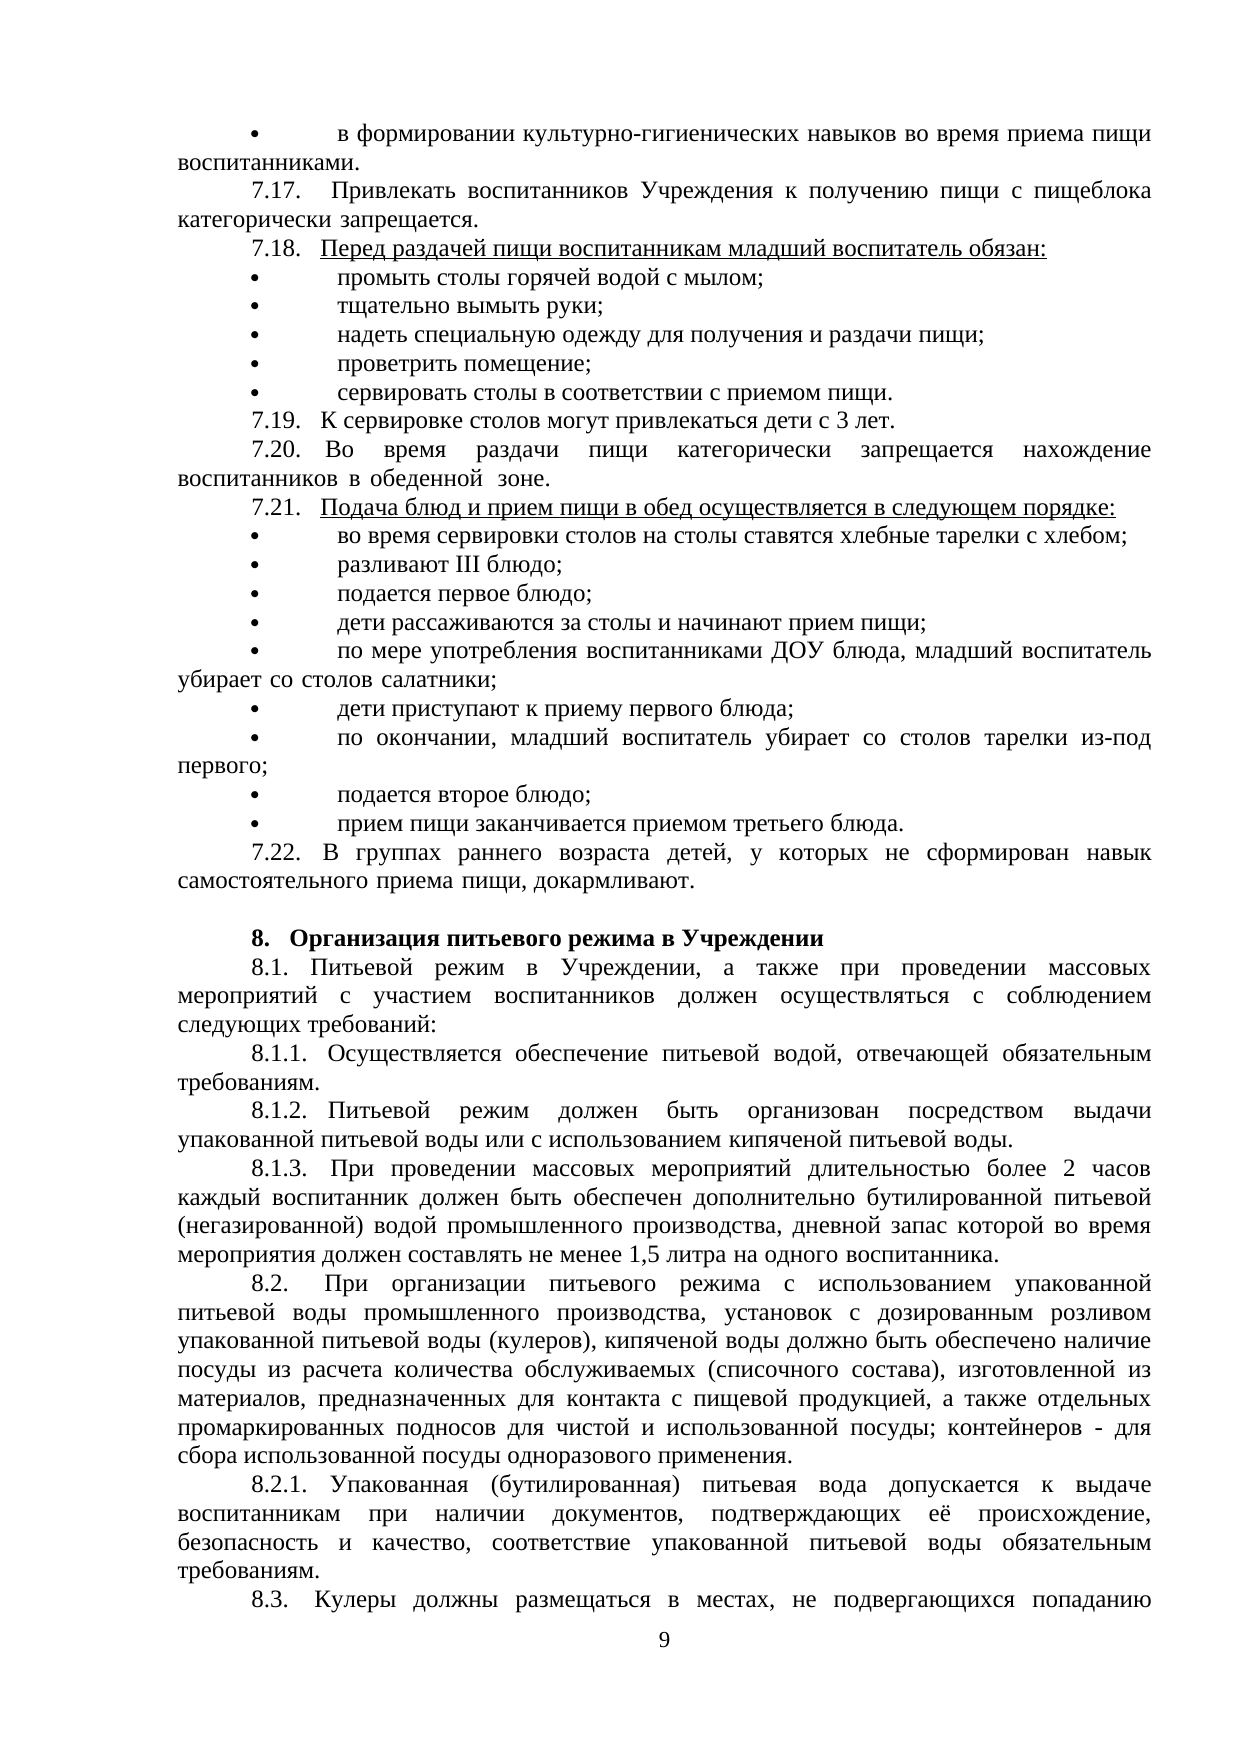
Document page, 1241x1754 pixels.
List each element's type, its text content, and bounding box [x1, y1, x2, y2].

list разливают III блюдо; [177, 549, 1152, 578]
list промыть столы горячей водой с мылом; [177, 262, 1152, 291]
list прием пищи заканчивается приемом третьего блюда. [177, 808, 1152, 837]
list проветрить помещение; [177, 348, 1152, 377]
list подается первое блюдо; [177, 578, 1152, 607]
list сервировать столы в соответствии с приемом пищи. [177, 377, 1152, 406]
list Подача блюд и прием пищи в обед осуществляется в следующем порядке: [177, 492, 1152, 521]
list в формировании культурно-гигиенических навыков во время приема пищи воспитанниками. [177, 118, 1152, 176]
list надеть специальную одежду для получения и раздачи пищи; [177, 319, 1152, 348]
list во время сервировки столов на столы ставятся хлебные тарелки с хлебом; [177, 521, 1152, 549]
list дети рассаживаются за столы и начинают прием пищи; [177, 607, 1152, 636]
list по мере употребления воспитанниками ДОУ блюда, младший воспитатель убирает со столов салатники; [177, 636, 1152, 693]
list подается второе блюдо; [177, 779, 1152, 808]
list К сервировке столов могут привлекаться дети с 3 лет. [177, 406, 1152, 434]
list Во время раздачи пищи категорически запрещается нахождение воспитанников в обеденной зоне. [177, 434, 1152, 492]
list Перед раздачей пищи воспитанникам младший воспитатель обязан: [177, 233, 1152, 262]
list Осуществляется обеспечение питьевой водой, отвечающей обязательным требованиям. [177, 1038, 1152, 1096]
list При проведении массовых мероприятий длительностью более 2 часов каждый воспитанник должен быть обеспечен дополнительно бутилированной питьевой (негазированной) водой промышленного производства, дневной запас которой во время мероприятия должен составлять не менее 1,5 литра на одного воспитанника. [177, 1153, 1152, 1268]
list Питьевой режим должен быть организован посредством выдачи упакованной питьевой воды или с использованием кипяченой питьевой воды. [177, 1096, 1152, 1153]
list по окончании, младший воспитатель убирает со столов тарелки из-под первого; [177, 722, 1152, 779]
text 8.2.1. Упакованная (бутилированная) питьевая вода допускается к выдаче воспитанникам при наличии документов, подтверждающих её происхождение, безопасность и качество, соответствие упакованной питьевой воды обязательным требованиям. [177, 1469, 1152, 1584]
list тщательно вымыть руки; [177, 291, 1152, 319]
list В группах раннего возраста детей, у которых не сформирован навык самостоятельного приема пищи, докармливают. [177, 837, 1152, 894]
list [177, 1584, 1152, 1613]
list Питьевой режим в Учреждении, а также при проведении массовых мероприятий с участием воспитанников должен осуществляться с соблюдением следующих требований: [177, 952, 1152, 1038]
list Привлекать воспитанников Учреждения к получению пищи с пищеблока категорически запрещается. [177, 176, 1152, 233]
list При организации питьевого режима с использованием упакованной питьевой воды промышленного производства, установок с дозированным розливом упакованной питьевой воды (кулеров), кипяченой воды должно быть обеспечено наличие посуды из расчета количества обслуживаемых (списочного состава), изготовленной из материалов, предназначенных для контакта с пищевой продукцией, а также отдельных промаркированных подносов для чистой и использованной посуды; контейнеров - для сбора использованной посуды одноразового применения. [177, 1268, 1152, 1469]
list дети приступают к приему первого блюда; [177, 693, 1152, 722]
subtitle Организация питьевого режима в Учреждении [177, 923, 1152, 952]
